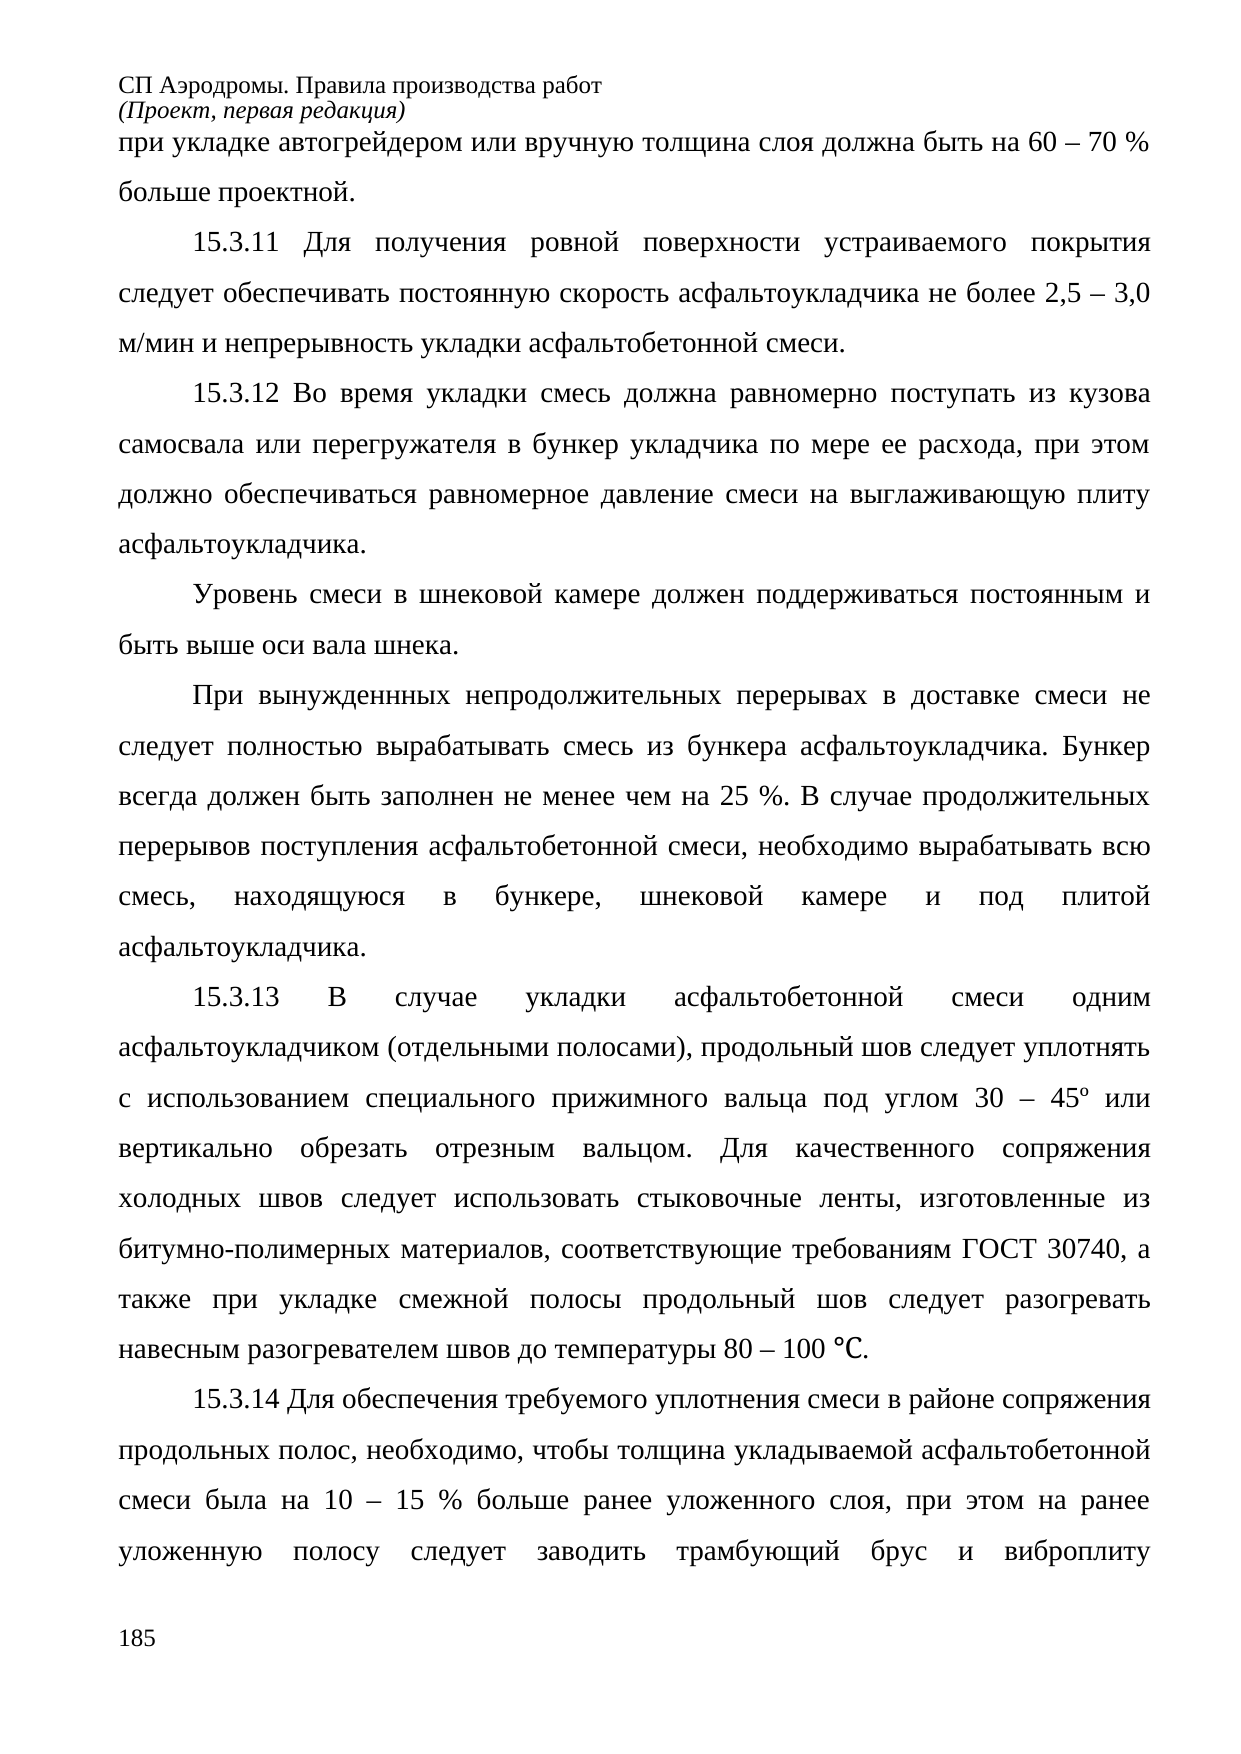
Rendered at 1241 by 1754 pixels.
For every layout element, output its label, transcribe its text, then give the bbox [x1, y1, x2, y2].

text 15.3.12 Во время укладки смесь должна равномерно поступать из кузова самосвала или перегружателя в бункер укладчика по мере ее расхода, при этом должно обеспечиваться равномерное давление смеси на выглаживающую плиту асфальтоукладчика. [118, 375, 1152, 560]
text 15.3.13 В случае укладки асфальтобетонной смеси одним асфальтоукладчиком (отдельными полосами), продольный шов следует уплотнять с использованием специального прижимного вальца под углом 30 – 45º или вертикально обрезать отрезным вальцом. Для качественного сопряжения холодных швов следует использовать стыковочные ленты, изготовленные из битумно-полимерных материалов, соответствующие требованиям ГОСТ 30740, а также при укладке смежной полосы продольный шов следует разогревать навесным разогревателем швов до температуры 80 – 100 ℃. [118, 979, 1152, 1365]
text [118, 1382, 1152, 1566]
text Уровень смеси в шнековой камере должен поддерживаться постоянным и быть выше оси вала шнека. [118, 577, 1152, 661]
text При вынужденнных непродолжительных перерывах в доставке смеси не следует полностью вырабатывать смесь из бункера асфальтоукладчика. Бункер всегда должен быть заполнен не менее чем на 25 %. В случае продолжительных перерывов поступления асфальтобетонной смеси, необходимо вырабатывать всю смесь, находящуюся в бункере, шнековой камере и под плитой асфальтоукладчика. [118, 677, 1152, 962]
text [118, 124, 1152, 208]
text 15.3.11 Для получения ровной поверхности устраиваемого покрытия следует обеспечивать постоянную скорость асфальтоукладчика не более 2,5 – 3,0 м/мин и непрерывность укладки асфальтобетонной смеси. [118, 224, 1152, 359]
